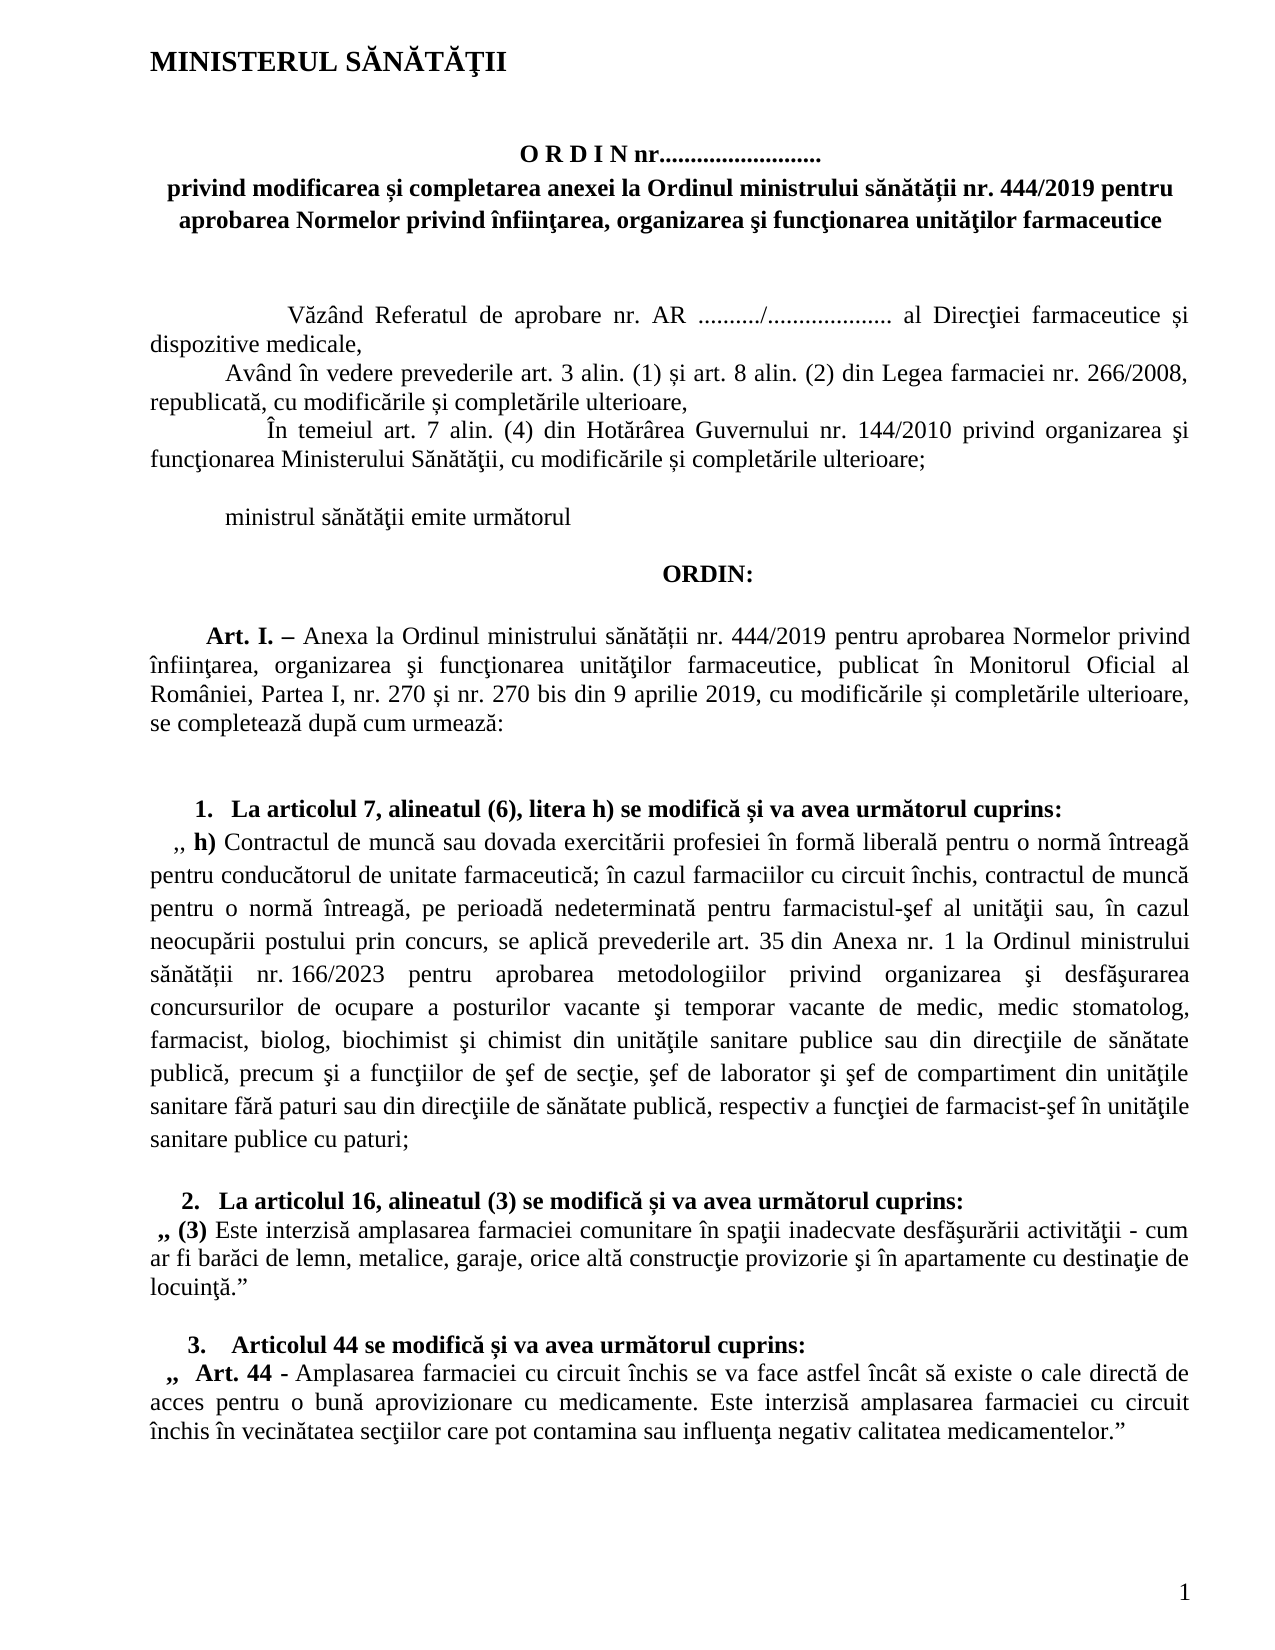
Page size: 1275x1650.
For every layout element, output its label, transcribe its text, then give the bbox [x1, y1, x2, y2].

text Art. I. – Anexa la Ordinul ministrului sănătății nr. 444/2019 pentru aprobarea Normelor privind înfiinţarea, organizarea şi funcţionarea unităţilor farmaceutice, publicat în Monitorul Oficial al României, Partea I, nr. 270 și nr. 270 bis din 9 aprilie 2019, cu modificările și completările ulterioare, se completează după cum urmează: [150, 621, 1191, 736]
text ,, (3) Este interzisă amplasarea farmaciei comunitare în spaţii inadecvate desfăşurării activităţii - cum ar fi barăci de lemn, metalice, garaje, orice altă construcţie provizorie şi în apartamente cu destinaţie de locuinţă.” [150, 1215, 1191, 1301]
text În temeiul art. 7 alin. (4) din Hotărârea Guvernului nr. 144/2010 privind organizarea şi funcţionarea Ministerului Sănătăţii, cu modificările și completările ulterioare; [150, 415, 1191, 473]
text 3. Articolul 44 se modifică și va avea următorul cuprins: [150, 1330, 1191, 1358]
text ,, Art. 44 - Amplasarea farmaciei cu circuit închis se va face astfel încât să existe o cale directă de acces pentru o bună aprovizionare cu medicamente. Este interzisă amplasarea farmaciei cu circuit închis în vecinătatea secţiilor care pot contamina sau influenţa negativ calitatea medicamentelor.” [150, 1358, 1191, 1445]
text ,, h) Contractul de muncă sau dovada exercitării profesiei în formă liberală pentru o normă întreagă pentru conducătorul de unitate farmaceutică; în cazul farmaciilor cu circuit închis, contractul de muncă pentru o normă întreagă, pe perioadă nedeterminată pentru farmacistul-şef al unităţii sau, în cazul neocupării postului prin concurs, se aplică prevederile art. 35 din Anexa nr. 1 la Ordinul ministrului sănătății nr. 166/2023 pentru aprobarea metodologiilor privind organizarea şi desfăşurarea concursurilor de ocupare a posturilor vacante şi temporar vacante de medic, medic stomatolog, farmacist, biolog, biochimist şi chimist din unităţile sanitare publice sau din direcţiile de sănătate publică, precum şi a funcţiilor de şef de secţie, şef de laborator şi şef de compartiment din unităţile sanitare fără paturi sau din direcţiile de sănătate publică, respectiv a funcţiei de farmacist-şef în unităţile sanitare publice cu paturi; [150, 827, 1191, 1153]
text Având în vedere prevederile art. 3 alin. (1) și art. 8 alin. (2) din Legea farmaciei nr. 266/2008, republicată, cu modificările și completările ulterioare, [150, 358, 1191, 415]
text 2. La articolul 16, alineatul (3) se modifică și va avea următorul cuprins: [150, 1186, 1191, 1215]
text O R D I N nr.......................... [150, 139, 1191, 168]
text ministrul sănătăţii emite următorul [150, 502, 1191, 530]
text MINISTERUL SĂNĂTĂŢII [150, 44, 1191, 77]
text privind modificarea și completarea anexei la Ordinul ministrului sănătății nr. 444/2019 pentru aprobarea Normelor privind înfiinţarea, organizarea şi funcţionarea unităţilor farmaceutice [150, 173, 1191, 234]
text ORDIN: [150, 559, 1191, 588]
text Văzând Referatul de aprobare nr. AR ........../.................... al Direcţiei farmaceutice și dispozitive medicale, [150, 300, 1191, 358]
list La articolul 7, alineatul (6), litera h) se modifică și va avea următorul cuprins: [194, 794, 1191, 823]
